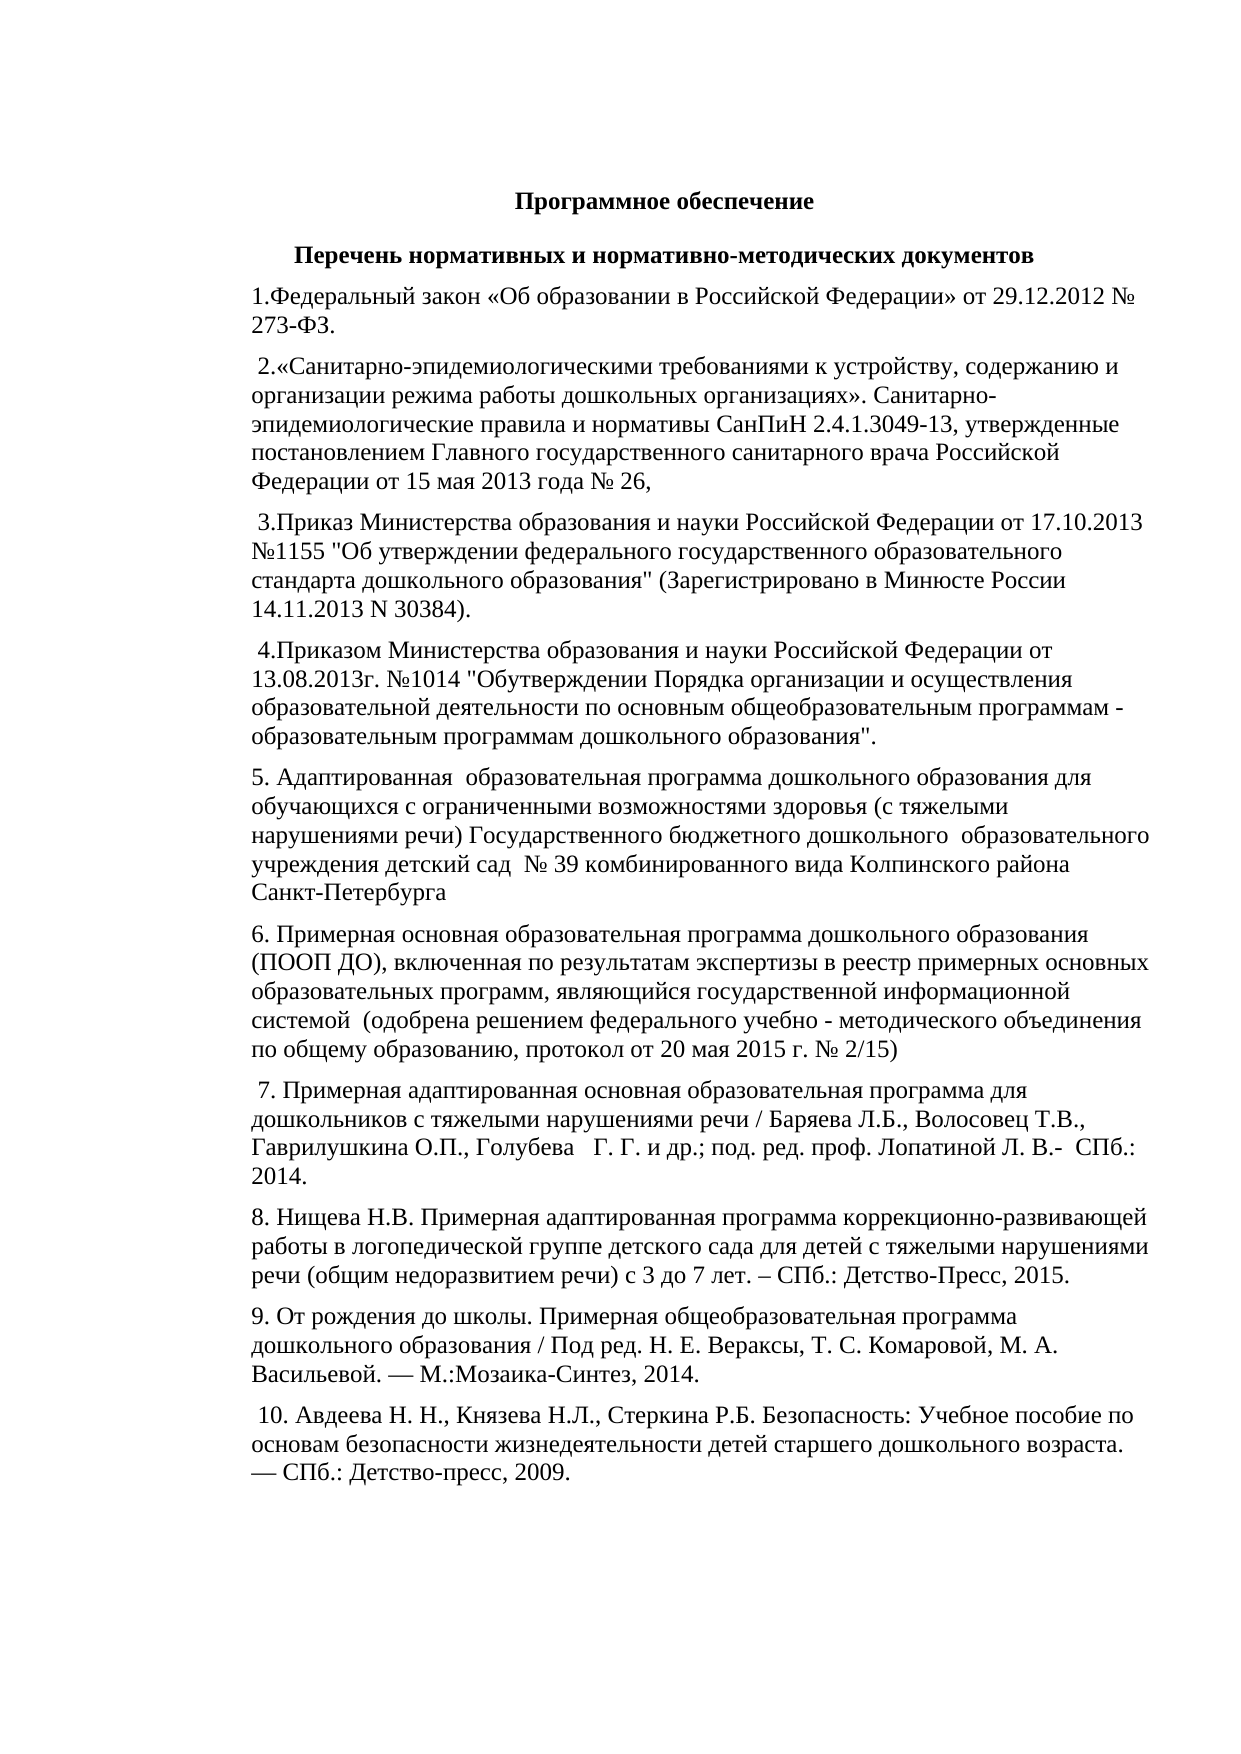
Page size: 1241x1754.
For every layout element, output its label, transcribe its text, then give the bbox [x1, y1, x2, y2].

text 3.Приказ Министерства образования и науки Российской Федерации от 17.10.2013 №1155 "Об утверждении федерального государственного образовательного стандарта дошкольного образования" (Зарегистрировано в Минюсте России 14.11.2013 N 30384). [251, 507, 1152, 622]
text 8. Нищева Н.В. Примерная адаптированная программа коррекционно-развивающей работы в логопедической группе детского сада для детей с тяжелыми нарушениями речи (общим недоразвитием речи) с 3 до 7 лет. – СПб.: Детство-Пресс, 2015. [251, 1202, 1152, 1289]
text Перечень нормативных и нормативно-методических документов [177, 240, 1152, 269]
text 10. Авдеева Н. Н., Князева Н.Л., Стеркина Р.Б. Безопасность: Учебное пособие по основам безопасности жизнедеятельности детей старшего дошкольного возраста. — СПб.: Детство-пресс, 2009. [251, 1400, 1152, 1486]
text Программное обеспечение [177, 186, 1152, 215]
text 1.Федеральный закон «Об образовании в Российской Федерации» от 29.12.2012 № 273-ФЗ. [251, 281, 1152, 339]
text 7. Примерная адаптированная основная образовательная программа для дошкольников с тяжелыми нарушениями речи / Баряева Л.Б., Волосовец Т.В., Гаврилушкина О.П., Голубева Г. Г. и др.; под. ред. проф. Лопатиной Л. В.- СПб.: 2014. [251, 1075, 1152, 1190]
text 9. От рождения до школы. Примерная общеобразовательная программа дошкольного образования / Под ред. Н. Е. Вераксы, Т. С. Комаровой, М. А. Васильевой. — М.:Мозаика-Синтез, 2014. [251, 1301, 1152, 1387]
text 4.Приказом Министерства образования и науки Российской Федерации от 13.08.2013г. №1014 "Обутверждении Порядка организации и осуществления образовательной деятельности по основным общеобразовательным программам - образовательным программам дошкольного образования". [251, 635, 1152, 750]
text 5. Адаптированная образовательная программа дошкольного образования для обучающихся с ограниченными возможностями здоровья (с тяжелыми нарушениями речи) Государственного бюджетного дошкольного образовательного учреждения детский сад № 39 комбинированного вида Колпинского района Санкт-Петербурга [251, 762, 1152, 906]
text 6. Примерная основная образовательная программа дошкольного образования (ПООП ДО), включенная по результатам экспертизы в реестр примерных основных образовательных программ, являющийся государственной информационной системой (одобрена решением федерального учебно - методического объединения по общему образованию, протокол от 20 мая 2015 г. № 2/15) [251, 919, 1152, 1062]
text 2.«Санитарно-эпидемиологическими требованиями к устройству, содержанию и организации режима работы дошкольных организациях». Санитарно-эпидемиологические правила и нормативы СанПиН 2.4.1.3049-13, утвержденные постановлением Главного государственного санитарного врача Российской Федерации от 15 мая 2013 года № 26, [251, 351, 1152, 495]
